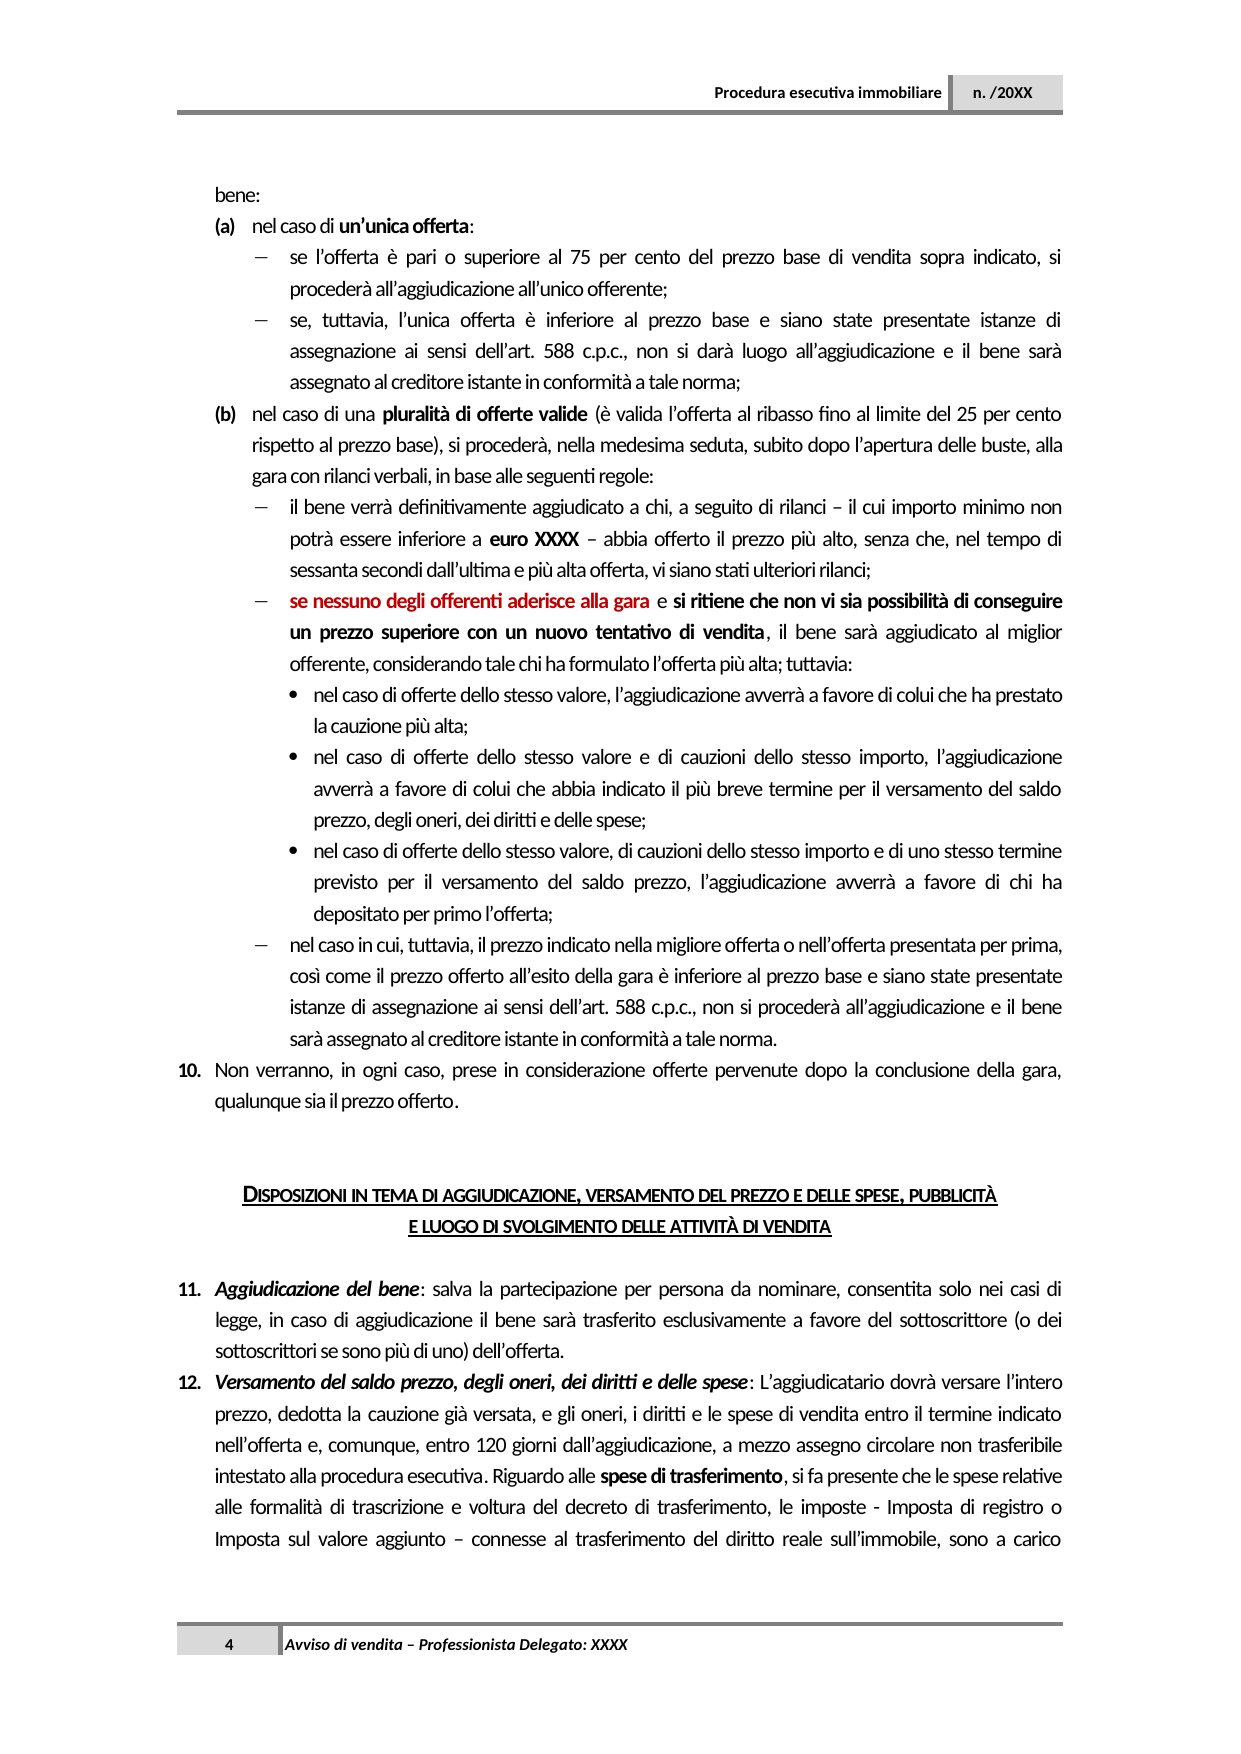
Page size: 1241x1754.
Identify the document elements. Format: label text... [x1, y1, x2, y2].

list se l’offerta è pari o superiore al 75 per cento del prezzo base di vendita sopra indicato, si procederà all’aggiudicazione all’unico offerente; [252, 240, 1063, 302]
list Aggiudicazione del bene: salva la partecipazione per persona da nominare, consentita solo nei casi di legge, in caso di aggiudicazione il bene sarà trasferito esclusivamente a favore del sottoscrittore (o dei sottoscrittori se sono più di uno) dell’offerta. [177, 1271, 1063, 1365]
list nel caso di offerte dello stesso valore, di cauzioni dello stesso importo e di uno stesso termine previsto per il versamento del saldo prezzo, l’aggiudicazione avverrà a favore di chi ha depositato per primo l’offerta; [289, 833, 1063, 927]
list se, tuttavia, l’unica offerta è inferiore al prezzo base e siano state presentate istanze di assegnazione ai sensi dell’art. 588 c.p.c., non si darà luogo all’aggiudicazione e il bene sarà assegnato al creditore istante in conformità a tale norma; [252, 302, 1063, 396]
list nel caso di un’unica offerta: [214, 208, 1063, 240]
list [177, 177, 1063, 208]
list nel caso di offerte dello stesso valore, l’aggiudicazione avverrà a favore di colui che ha prestato la cauzione più alta; [289, 677, 1063, 740]
text e luogo di svolgimento delle attività di vendita [177, 1208, 1063, 1240]
list nel caso di una pluralità di offerte valide (è valida l’offerta al ribasso fino al limite del 25 per cento rispetto al prezzo base), si procederà, nella medesima seduta, subito dopo l’apertura delle buste, alla gara con rilanci verbali, in base alle seguenti regole: [214, 396, 1063, 490]
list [177, 1365, 1063, 1552]
list nel caso di offerte dello stesso valore e di cauzioni dello stesso importo, l’aggiudicazione avverrà a favore di colui che abbia indicato il più breve termine per il versamento del saldo prezzo, degli oneri, dei diritti e delle spese; [289, 740, 1063, 833]
list Non verranno, in ogni caso, prese in considerazione offerte pervenute dopo la conclusione della gara, qualunque sia il prezzo offerto. [177, 1052, 1063, 1115]
text Disposizioni in tema di aggiudicazione, versamento del prezzo e delle spese, pubblicità [177, 1177, 1063, 1208]
list il bene verrà definitivamente aggiudicato a chi, a seguito di rilanci – il cui importo minimo non potrà essere inferiore a euro XXXX – abbia offerto il prezzo più alto, senza che, nel tempo di sessanta secondi dall’ultima e più alta offerta, vi siano stati ulteriori rilanci; [252, 490, 1063, 583]
list se nessuno degli offerenti aderisce alla gara e si ritiene che non vi sia possibilità di conseguire un prezzo superiore con un nuovo tentativo di vendita, il bene sarà aggiudicato al miglior offerente, considerando tale chi ha formulato l’offerta più alta; tuttavia: [252, 583, 1063, 677]
list nel caso in cui, tuttavia, il prezzo indicato nella migliore offerta o nell’offerta presentata per prima, così come il prezzo offerto all’esito della gara è inferiore al prezzo base e siano state presentate istanze di assegnazione ai sensi dell’art. 588 c.p.c., non si procederà all’aggiudicazione e il bene sarà assegnato al creditore istante in conformità a tale norma. [252, 927, 1063, 1052]
